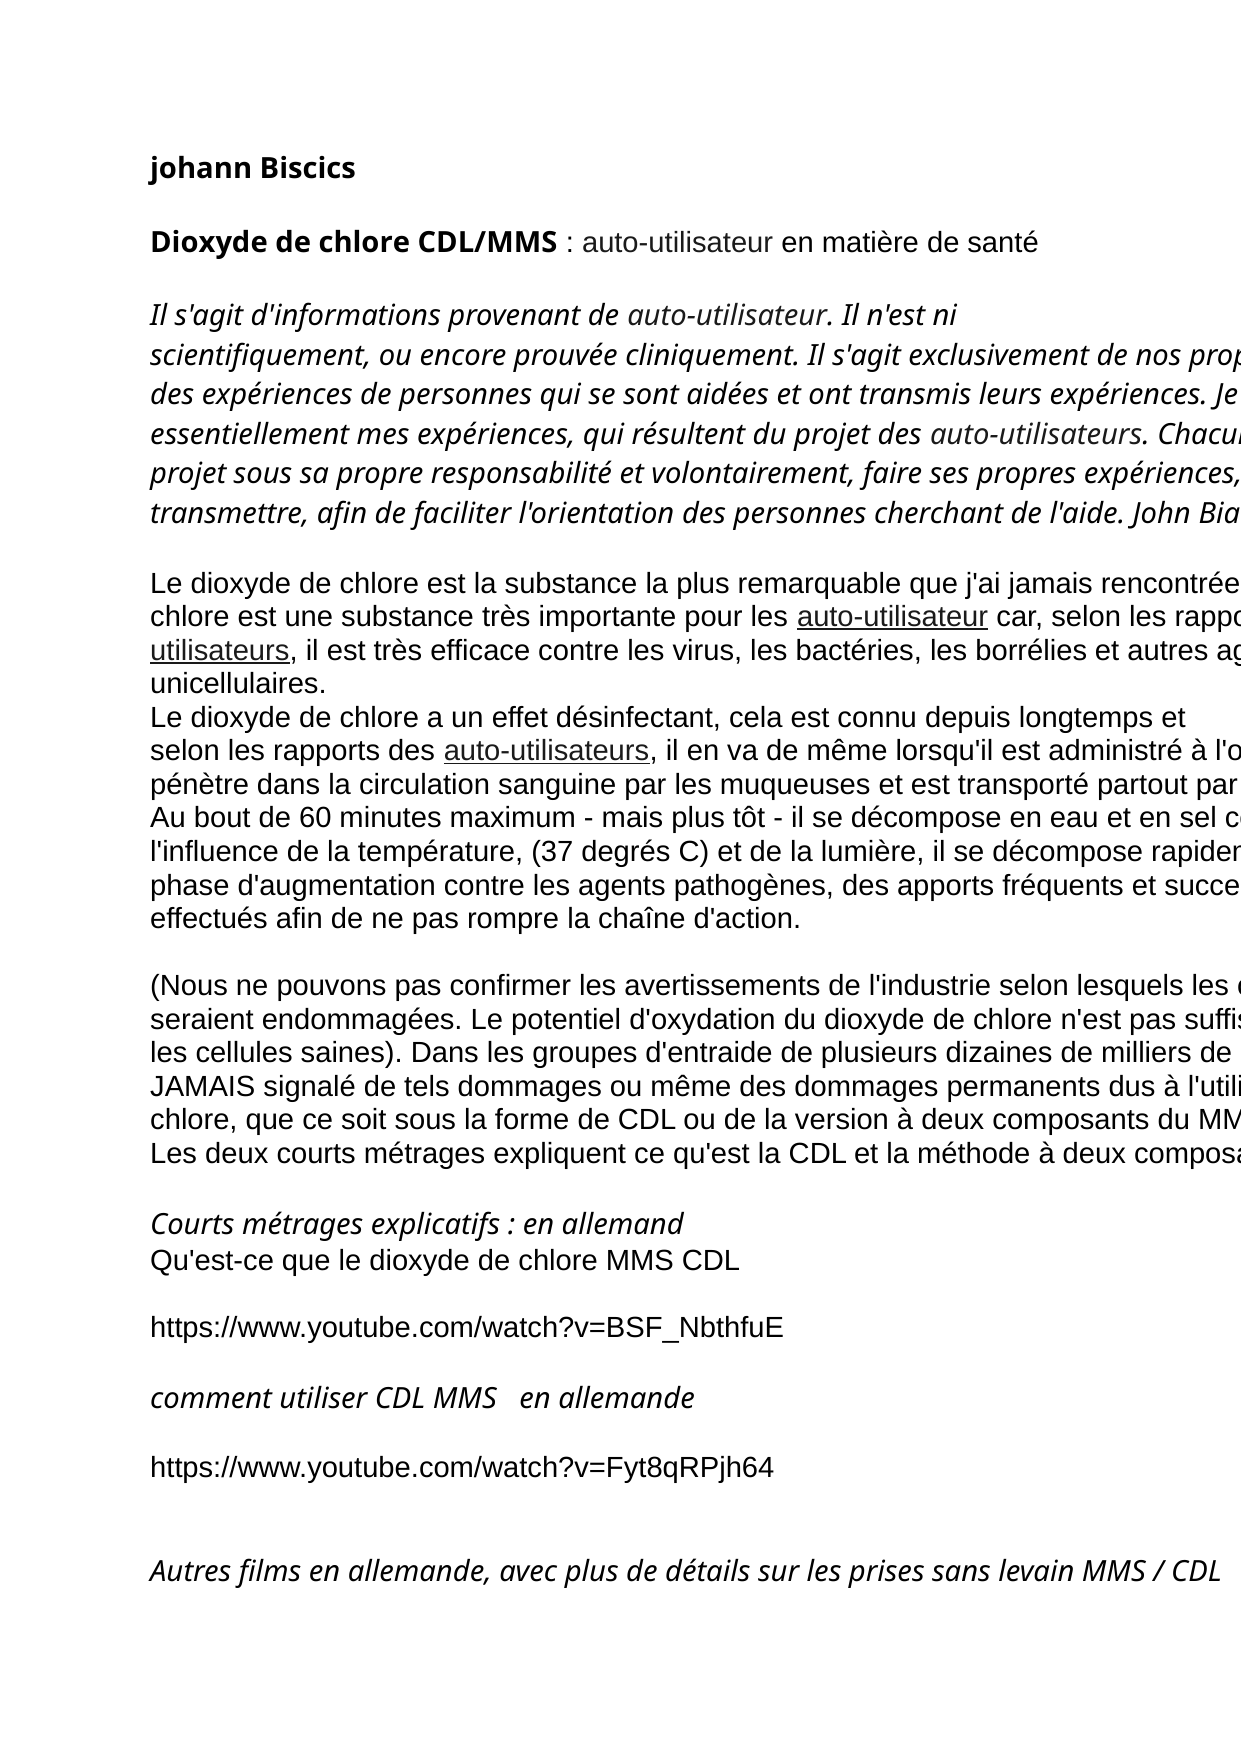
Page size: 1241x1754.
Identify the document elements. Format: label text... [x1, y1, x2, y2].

text Les deux courts métrages expliquent ce qu'est la CDL et la méthode à deux composantes. [150, 1136, 1240, 1169]
text https://www.youtube.com/watch?v=BSF_NbthfuE [150, 1310, 1240, 1343]
text Autres films en allemande, avec plus de détails sur les prises sans levain MMS / CDL [150, 1551, 1240, 1590]
text Le dioxyde de chlore a un effet désinfectant, cela est connu depuis longtemps et [150, 700, 1240, 733]
text scientifiquement, ou encore prouvée cliniquement. Il s'agit exclusivement de nos propres expériences, et des expériences de personnes qui se sont aidées et ont transmis leurs expériences. Je décris ici essentiellement mes expériences, qui résultent du projet des auto-utilisateurs. Chacun peut participer au projet sous sa propre responsabilité et volontairement, faire ses propres expériences, et aussi les transmettre, afin de faciliter l'orientation des personnes cherchant de l'aide. John Biacsics [150, 334, 1240, 532]
text Le dioxyde de chlore est la substance la plus remarquable que j'ai jamais rencontrée. Le dioxyde de chlore est une substance très importante pour les auto-utilisateur car, selon les rapports des auto-utilisateurs, il est très efficace contre les virus, les bactéries, les borrélies et autres agents pathogènes unicellulaires. [150, 566, 1240, 700]
text (Nous ne pouvons pas confirmer les avertissements de l'industrie selon lesquels les cellules sanguines seraient endommagées. Le potentiel d'oxydation du dioxyde de chlore n'est pas suffisant pour attaquer les cellules saines). Dans les groupes d'entraide de plusieurs dizaines de milliers de personnes, on n'a JAMAIS signalé de tels dommages ou même des dommages permanents dus à l'utilisation du dioxyde de chlore, que ce soit sous la forme de CDL ou de la version à deux composants du MMS. [150, 968, 1240, 1136]
text comment utiliser CDL MMS en allemande [150, 1377, 1240, 1417]
text Courts métrages explicatifs : en allemand [150, 1203, 1240, 1243]
text https://www.youtube.com/watch?v=Fyt8qRPjh64 [150, 1450, 1240, 1484]
text Qu'est-ce que le dioxyde de chlore MMS CDL [150, 1243, 1240, 1276]
text selon les rapports des auto-utilisateurs, il en va de même lorsqu'il est administré à l'organisme, car il pénètre dans la circulation sanguine par les muqueuses et est transporté partout par les globules rouges. Au bout de 60 minutes maximum - mais plus tôt - il se décompose en eau et en sel commun. Sous l'influence de la température, (37 degrés C) et de la lumière, il se décompose rapidement. Ainsi, après la phase d'augmentation contre les agents pathogènes, des apports fréquents et successifs doivent être effectués afin de ne pas rompre la chaîne d'action. [150, 733, 1240, 935]
text johann Biscics [150, 148, 1240, 187]
text Dioxyde de chlore CDL/MMS : auto-utilisateur en matière de santé [150, 221, 1240, 261]
text Il s'agit d'informations provenant de auto-utilisateur. Il n'est ni [150, 294, 1240, 334]
